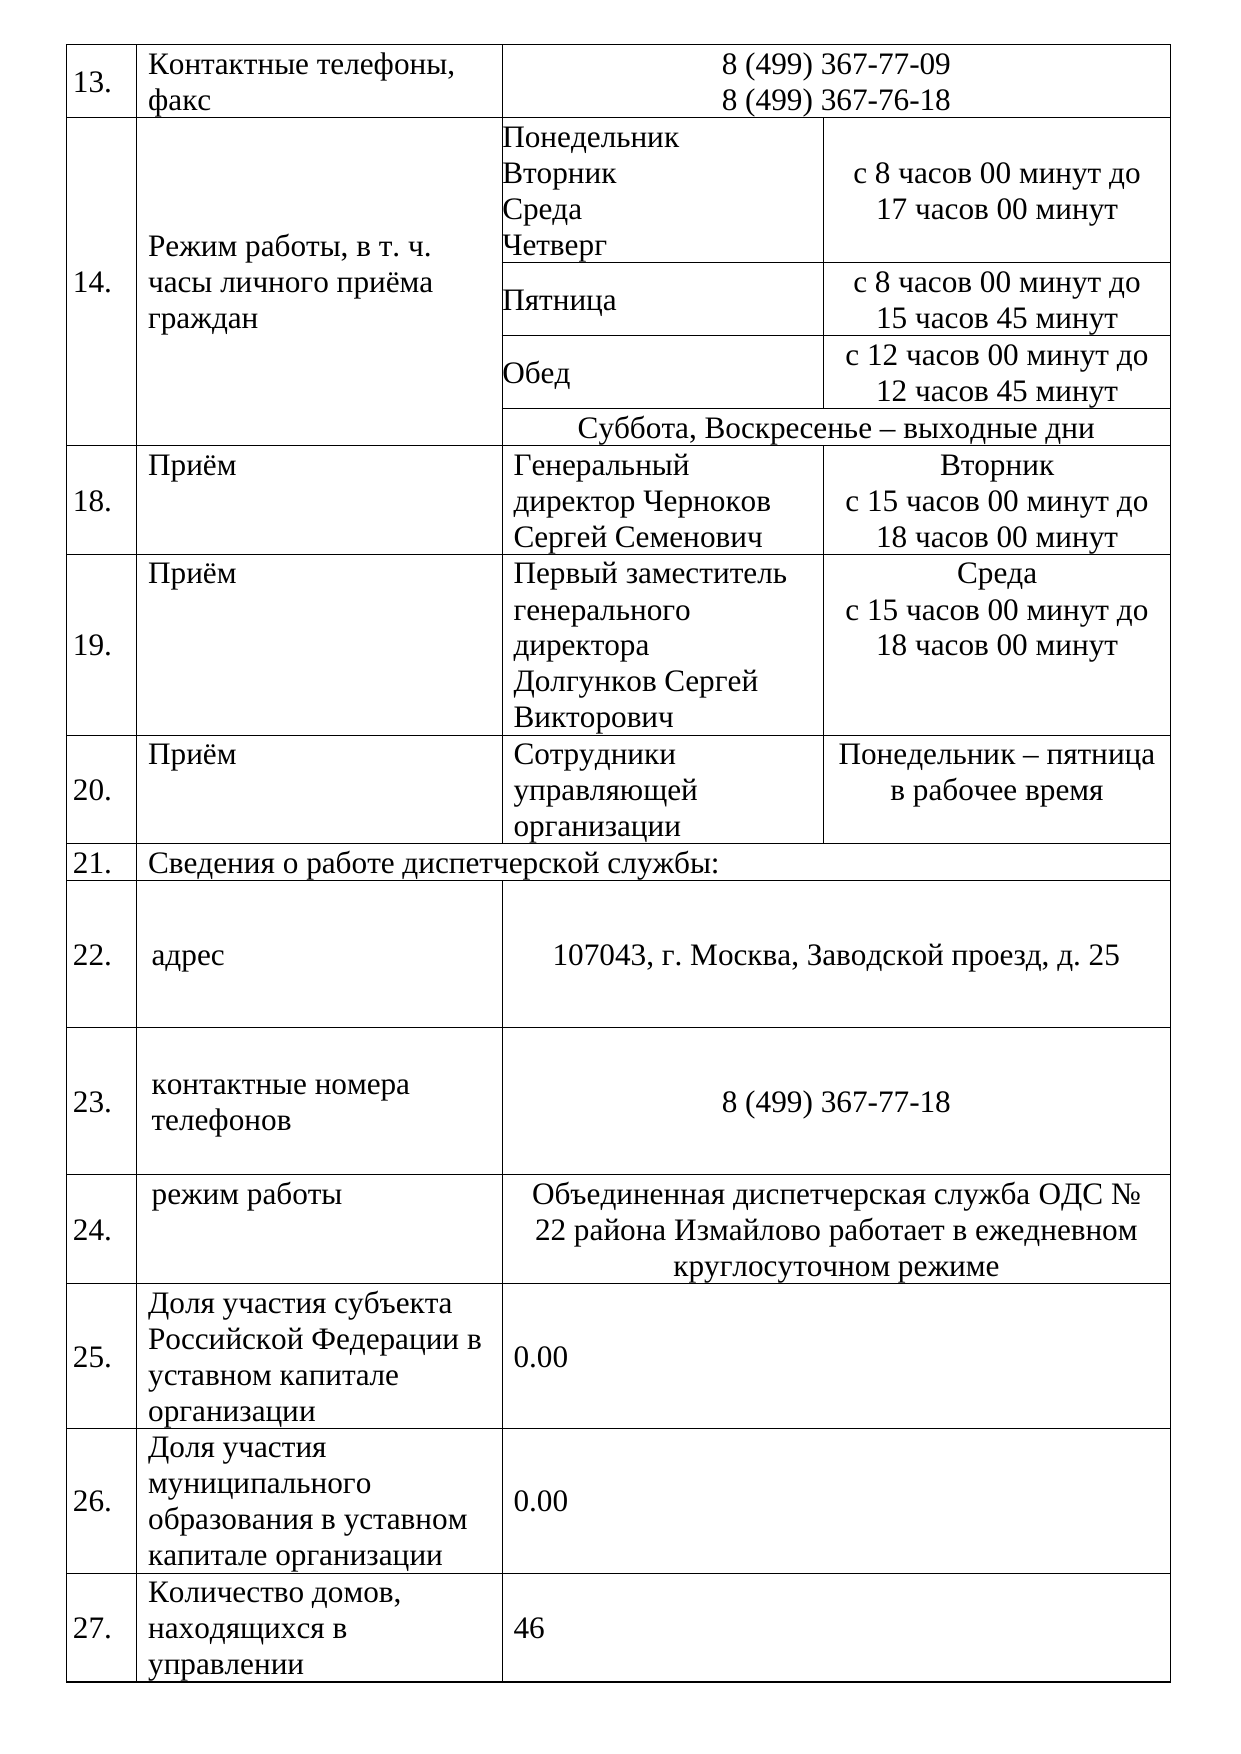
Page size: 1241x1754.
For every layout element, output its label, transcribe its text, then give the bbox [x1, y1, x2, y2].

table_cell Понедельник Вторник Среда Четверг [503, 118, 823, 262]
table_cell [67, 446, 136, 554]
table_cell 107043, г. Москва, Заводской проезд, д. 25 [503, 881, 1170, 1027]
table_cell Генеральный директор Черноков Сергей Семенович [503, 446, 823, 554]
table_cell Суббота, Воскресенье – выходные дни [503, 409, 1170, 445]
table_cell с 12 часов 00 минут до 12 часов 45 минут [824, 336, 1170, 408]
table_cell Сведения о работе диспетчерской службы: [137, 844, 1170, 880]
table_cell 8 (499) 367-77-09 8 (499) 367-76-18 [503, 45, 1170, 117]
table_cell [67, 118, 136, 445]
table_cell контактные номера телефонов [137, 1028, 502, 1174]
table_cell [67, 736, 136, 843]
table_cell адрес [137, 881, 502, 1027]
table_cell 0.00 [503, 1284, 1170, 1428]
table_cell [67, 844, 136, 880]
table_cell [67, 1175, 136, 1283]
table_cell Вторник с 15 часов 00 минут до 18 часов 00 минут [824, 446, 1170, 554]
table_cell Приём [137, 736, 502, 843]
table_cell с 8 часов 00 минут до 15 часов 45 минут [824, 263, 1170, 335]
table_cell Количество домов, находящихся в управлении [137, 1574, 502, 1681]
table_cell 0.00 [503, 1429, 1170, 1572]
table_cell [67, 555, 136, 734]
table_cell Пятница [503, 263, 823, 335]
table_cell Приём [137, 446, 502, 554]
table_cell Режим работы, в т. ч. часы личного приёма граждан [137, 118, 502, 445]
table_cell Доля участия субъекта Российской Федерации в уставном капитале организации [137, 1284, 502, 1428]
table_cell Доля участия муниципального образования в уставном капитале организации [137, 1429, 502, 1572]
table_cell [67, 881, 136, 1027]
table_cell Сотрудники управляющей организации [503, 736, 823, 843]
table_cell с 8 часов 00 минут до 17 часов 00 минут [824, 118, 1170, 262]
table_cell [67, 45, 136, 117]
table_cell [67, 1284, 136, 1428]
table_cell режим работы [137, 1175, 502, 1283]
table_cell Обед [503, 336, 823, 408]
table_cell 46 [503, 1574, 1170, 1681]
table_cell Объединенная диспетчерская служба ОДС № 22 района Измайлово работает в ежедневном круглосуточном режиме [503, 1175, 1170, 1283]
table_cell Среда с 15 часов 00 минут до 18 часов 00 минут [824, 555, 1170, 734]
table_cell Первый заместитель генерального директора Долгунков Сергей Викторович [503, 555, 823, 734]
table_cell [67, 1574, 136, 1681]
table_cell Контактные телефоны, факс [137, 45, 502, 117]
table_cell [67, 1028, 136, 1174]
table_cell 8 (499) 367-77-18 [503, 1028, 1170, 1174]
table_cell Понедельник – пятница в рабочее время [824, 736, 1170, 843]
table_cell Приём [137, 555, 502, 734]
table_cell [67, 1429, 136, 1572]
